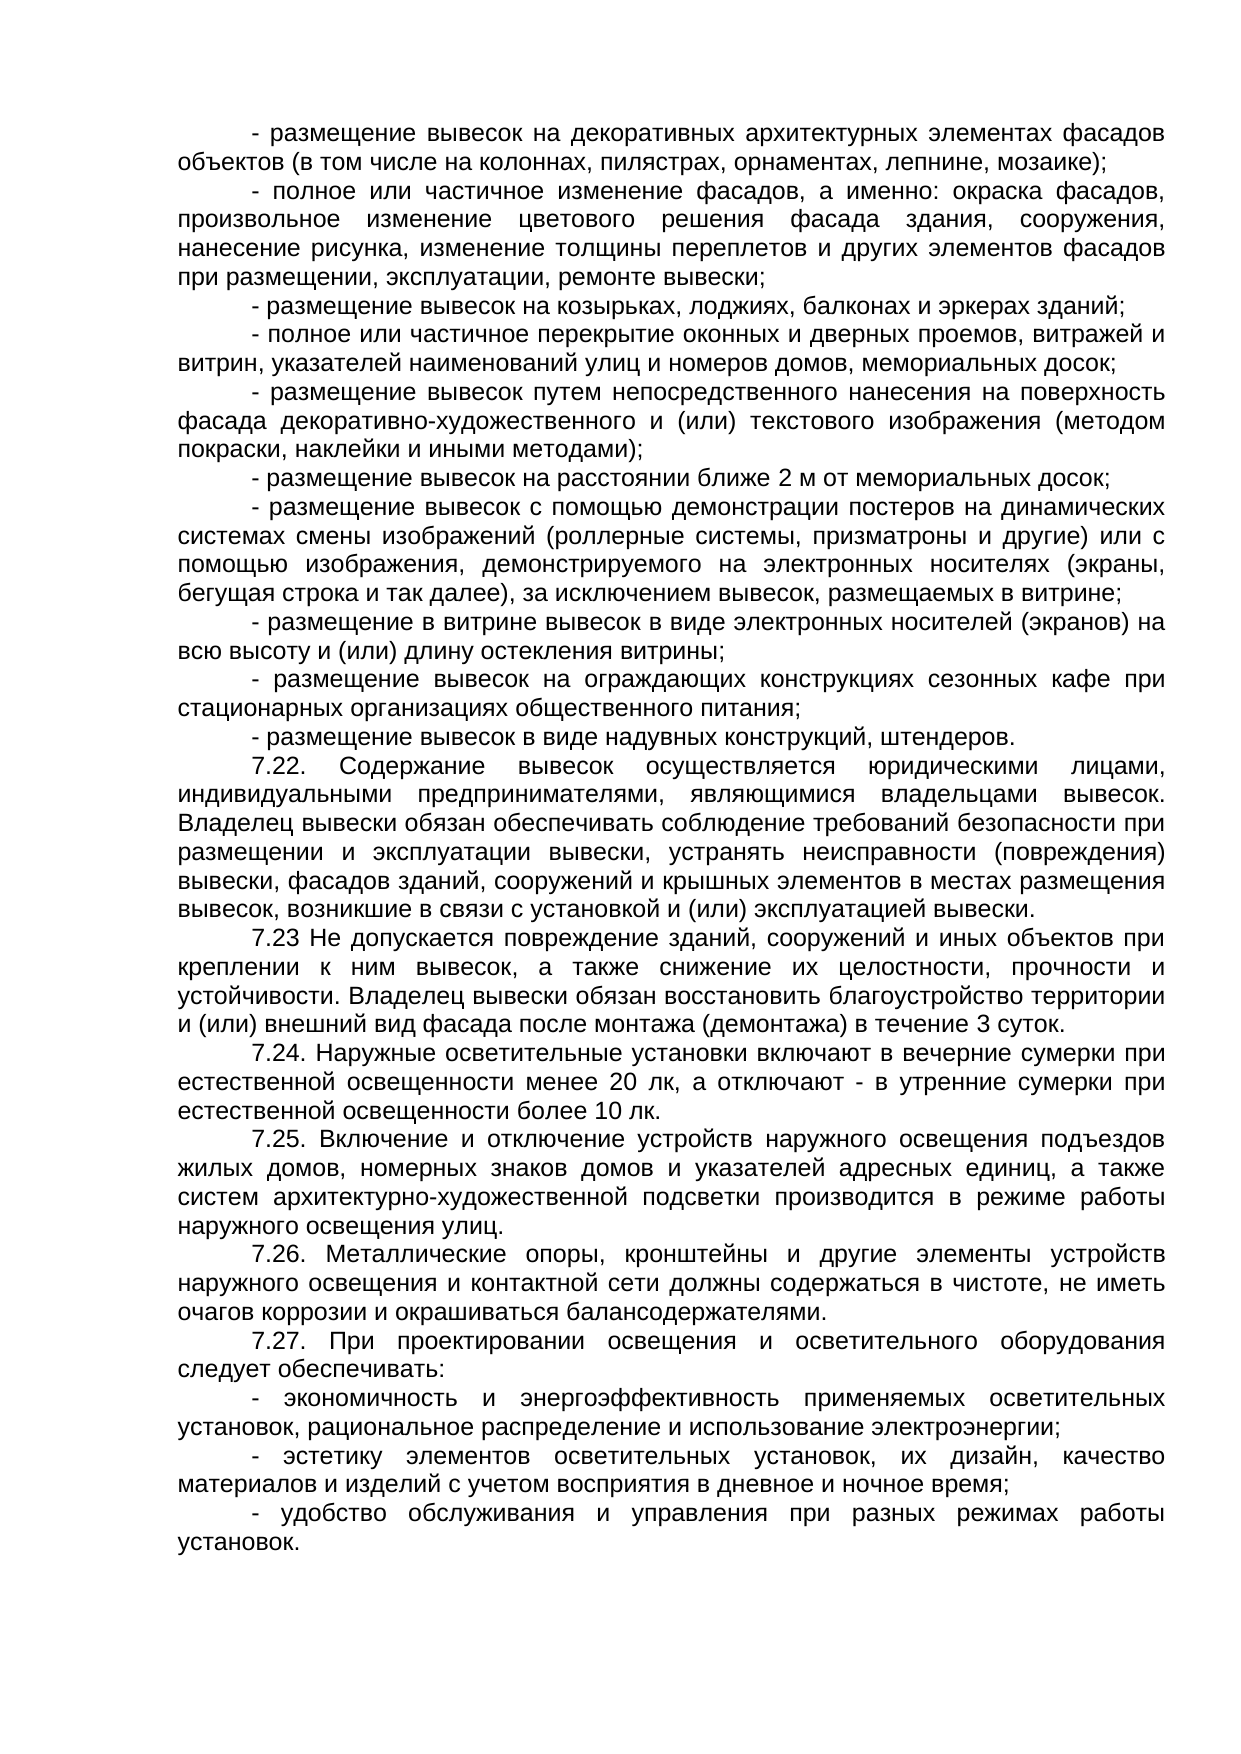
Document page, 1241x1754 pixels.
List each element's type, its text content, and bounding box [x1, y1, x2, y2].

text - размещение вывесок на расстоянии ближе 2 м от мемориальных досок; [177, 463, 1167, 492]
text - размещение в витрине вывесок в виде электронных носителей (экранов) на всю высоту и (или) длину остекления витрины; [177, 607, 1167, 664]
text - размещение вывесок на козырьках, лоджиях, балконах и эркерах зданий; [177, 291, 1167, 319]
text 7.25. Включение и отключение устройств наружного освещения подъездов жилых домов, номерных знаков домов и указателей адресных единиц, а также систем архитектурно-художественной подсветки производится в режиме работы наружного освещения улиц. [177, 1124, 1167, 1239]
text - размещение вывесок на декоративных архитектурных элементах фасадов объектов (в том числе на колоннах, пилястрах, орнаментах, лепнине, мозаике); [177, 118, 1167, 176]
text 7.22. Содержание вывесок осуществляется юридическими лицами, индивидуальными предпринимателями, являющимися владельцами вывесок. Владелец вывески обязан обеспечивать соблюдение требований безопасности при размещении и эксплуатации вывески, устранять неисправности (повреждения) вывески, фасадов зданий, сооружений и крышных элементов в местах размещения вывесок, возникшие в связи с установкой и (или) эксплуатацией вывески. [177, 751, 1167, 923]
text 7.27. При проектировании освещения и осветительного оборудования следует обеспечивать: [177, 1326, 1167, 1383]
text 7.26. Металлические опоры, кронштейны и другие элементы устройств наружного освещения и контактной сети должны содержаться в чистоте, не иметь очагов коррозии и окрашиваться балансодержателями. [177, 1239, 1167, 1326]
text - полное или частичное перекрытие оконных и дверных проемов, витражей и витрин, указателей наименований улиц и номеров домов, мемориальных досок; [177, 319, 1167, 377]
text - эстетику элементов осветительных установок, их дизайн, качество материалов и изделий с учетом восприятия в дневное и ночное время; [177, 1441, 1167, 1498]
text - экономичность и энергоэффективность применяемых осветительных установок, рациональное распределение и использование электроэнергии; [177, 1383, 1167, 1441]
text - полное или частичное изменение фасадов, а именно: окраска фасадов, произвольное изменение цветового решения фасада здания, сооружения, нанесение рисунка, изменение толщины переплетов и других элементов фасадов при размещении, эксплуатации, ремонте вывески; [177, 176, 1167, 291]
text - размещение вывесок путем непосредственного нанесения на поверхность фасада декоративно-художественного и (или) текстового изображения (методом покраски, наклейки и иными методами); [177, 377, 1167, 463]
text - удобство обслуживания и управления при разных режимах работы установок. [177, 1498, 1167, 1556]
text - размещение вывесок на ограждающих конструкциях сезонных кафе при стационарных организациях общественного питания; [177, 664, 1167, 722]
text 7.24. Наружные осветительные установки включают в вечерние сумерки при естественной освещенности менее 20 лк, а отключают - в утренние сумерки при естественной освещенности более 10 лк. [177, 1038, 1167, 1124]
text - размещение вывесок с помощью демонстрации постеров на динамических системах смены изображений (роллерные системы, призматроны и другие) или с помощью изображения, демонстрируемого на электронных носителях (экраны, бегущая строка и так далее), за исключением вывесок, размещаемых в витрине; [177, 492, 1167, 607]
text 7.23 Не допускается повреждение зданий, сооружений и иных объектов при креплении к ним вывесок, а также снижение их целостности, прочности и устойчивости. Владелец вывески обязан восстановить благоустройство территории и (или) внешний вид фасада после монтажа (демонтажа) в течение 3 суток. [177, 923, 1167, 1038]
text - размещение вывесок в виде надувных конструкций, штендеров. [177, 722, 1167, 751]
